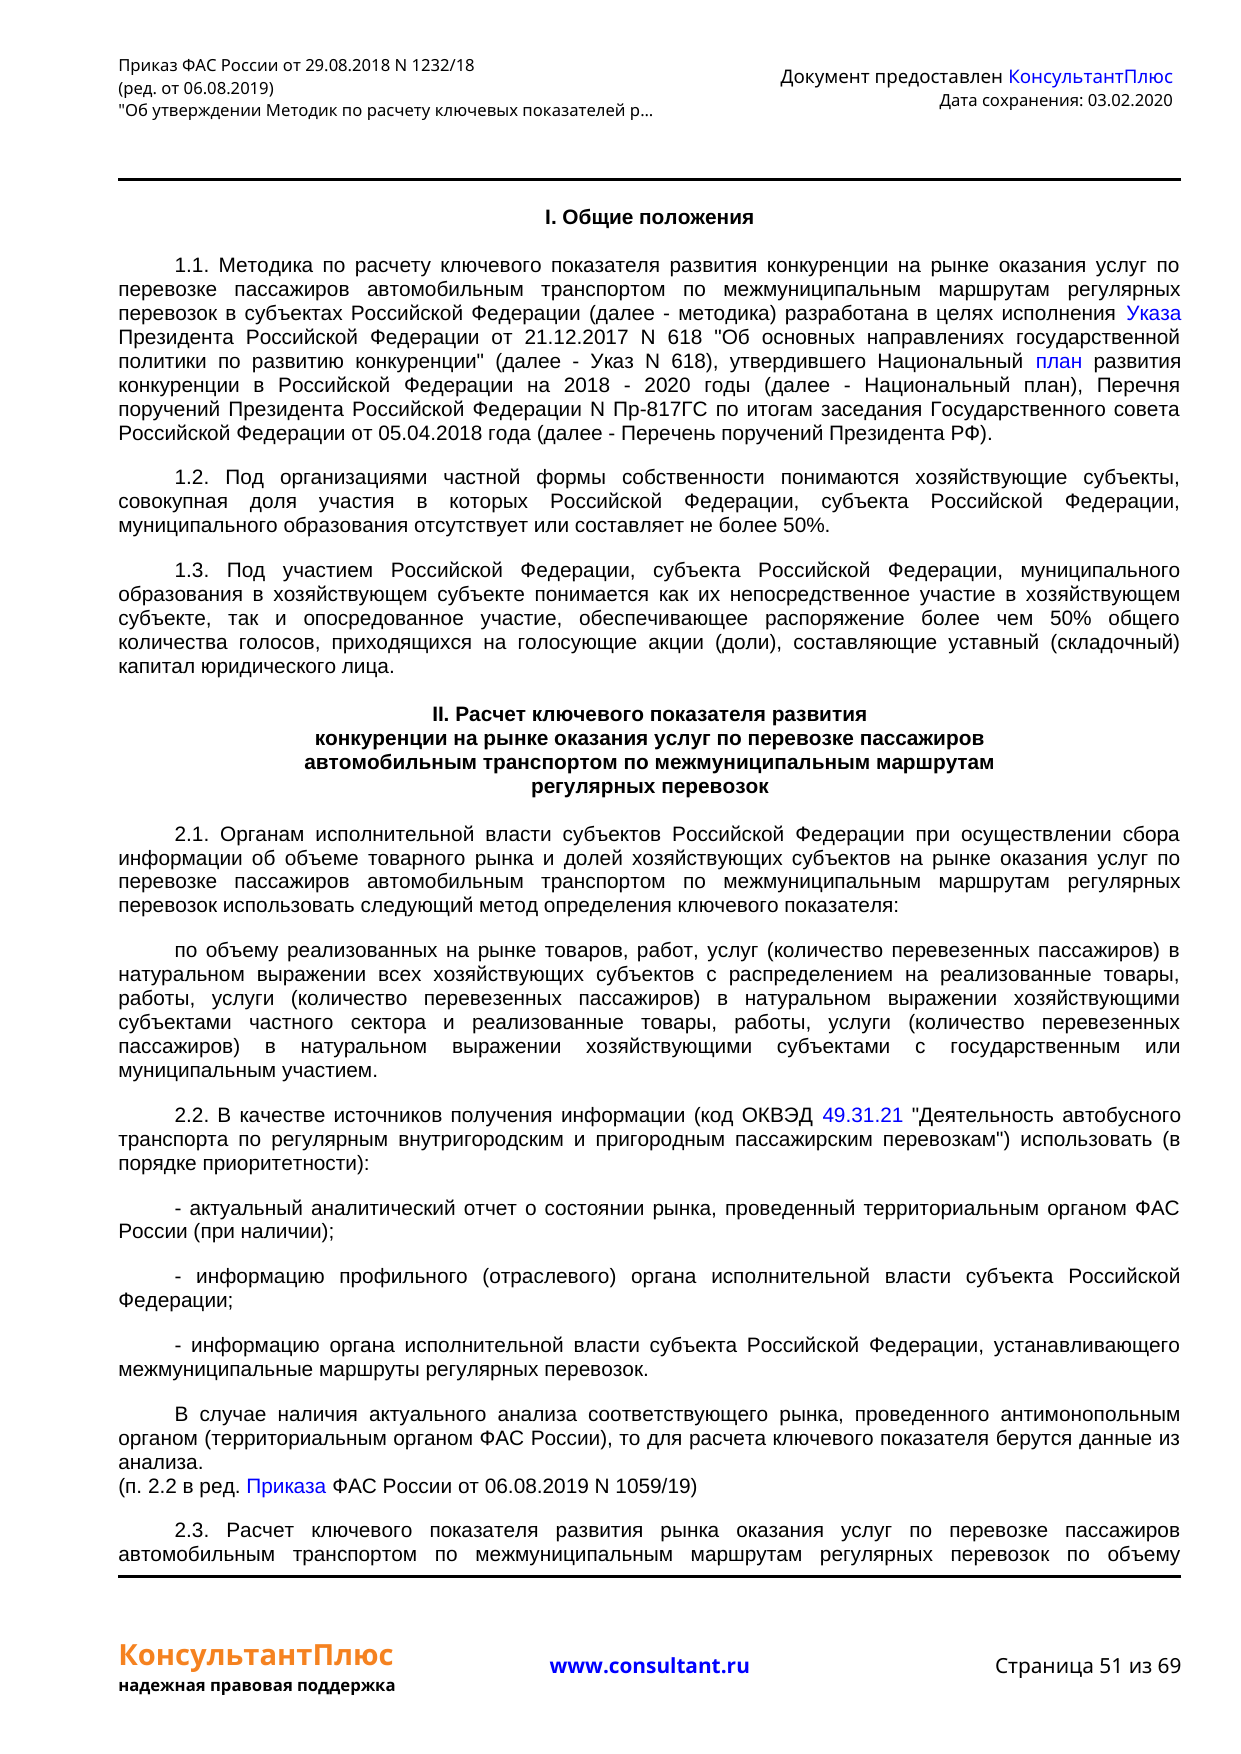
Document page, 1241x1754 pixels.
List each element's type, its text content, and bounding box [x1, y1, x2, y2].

title конкуренции на рынке оказания услуг по перевозке пассажиров [118, 726, 1181, 749]
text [118, 1518, 1181, 1566]
text - актуальный аналитический отчет о состоянии рынка, проведенный территориальным органом ФАС России (при наличии); [118, 1195, 1181, 1243]
text по объему реализованных на рынке товаров, работ, услуг (количество перевезенных пассажиров) в натуральном выражении всех хозяйствующих субъектов с распределением на реализованные товары, работы, услуги (количество перевезенных пассажиров) в натуральном выражении хозяйствующими субъектами частного сектора и реализованные товары, работы, услуги (количество перевезенных пассажиров) в натуральном выражении хозяйствующими субъектами с государственным или муниципальным участием. [118, 938, 1181, 1082]
text 1.2. Под организациями частной формы собственности понимаются хозяйствующие субъекты, совокупная доля участия в которых Российской Федерации, субъекта Российской Федерации, муниципального образования отсутствует или составляет не более 50%. [118, 465, 1181, 537]
text 2.2. В качестве источников получения информации (код ОКВЭД 49.31.21 "Деятельность автобусного транспорта по регулярным внутригородским и пригородным пассажирским перевозкам") использовать (в порядке приоритетности): [118, 1103, 1181, 1174]
text - информацию органа исполнительной власти субъекта Российской Федерации, устанавливающего межмуниципальные маршруты регулярных перевозок. [118, 1333, 1181, 1381]
text 1.3. Под участием Российской Федерации, субъекта Российской Федерации, муниципального образования в хозяйствующем субъекте понимается как их непосредственное участие в хозяйствующем субъекте, так и опосредованное участие, обеспечивающее распоряжение более чем 50% общего количества голосов, приходящихся на голосующие акции (доли), составляющие уставный (складочный) капитал юридического лица. [118, 558, 1181, 678]
text 1.1. Методика по расчету ключевого показателя развития конкуренции на рынке оказания услуг по перевозке пассажиров автомобильным транспортом по межмуниципальным маршрутам регулярных перевозок в субъектах Российской Федерации (далее - методика) разработана в целях исполнения Указа Президента Российской Федерации от 21.12.2017 N 618 "Об основных направлениях государственной политики по развитию конкуренции" (далее - Указ N 618), утвердившего Национальный план развития конкуренции в Российской Федерации на 2018 - 2020 годы (далее - Национальный план), Перечня поручений Президента Российской Федерации N Пр-817ГС по итогам заседания Государственного совета Российской Федерации от 05.04.2018 года (далее - Перечень поручений Президента РФ). [118, 253, 1181, 444]
title автомобильным транспортом по межмуниципальным маршрутам [118, 749, 1181, 773]
text (п. 2.2 в ред. Приказа ФАС России от 06.08.2019 N 1059/19) [118, 1473, 1181, 1497]
text В случае наличия актуального анализа соответствующего рынка, проведенного антимонопольным органом (территориальным органом ФАС России), то для расчета ключевого показателя берутся данные из анализа. [118, 1402, 1181, 1473]
text 2.1. Органам исполнительной власти субъектов Российской Федерации при осуществлении сбора информации об объеме товарного рынка и долей хозяйствующих субъектов на рынке оказания услуг по перевозке пассажиров автомобильным транспортом по межмуниципальным маршрутам регулярных перевозок использовать следующий метод определения ключевого показателя: [118, 821, 1181, 917]
title регулярных перевозок [118, 773, 1181, 797]
text - информацию профильного (отраслевого) органа исполнительной власти субъекта Российской Федерации; [118, 1264, 1181, 1312]
title I. Общие положения [118, 205, 1181, 229]
title II. Расчет ключевого показателя развития [118, 702, 1181, 726]
